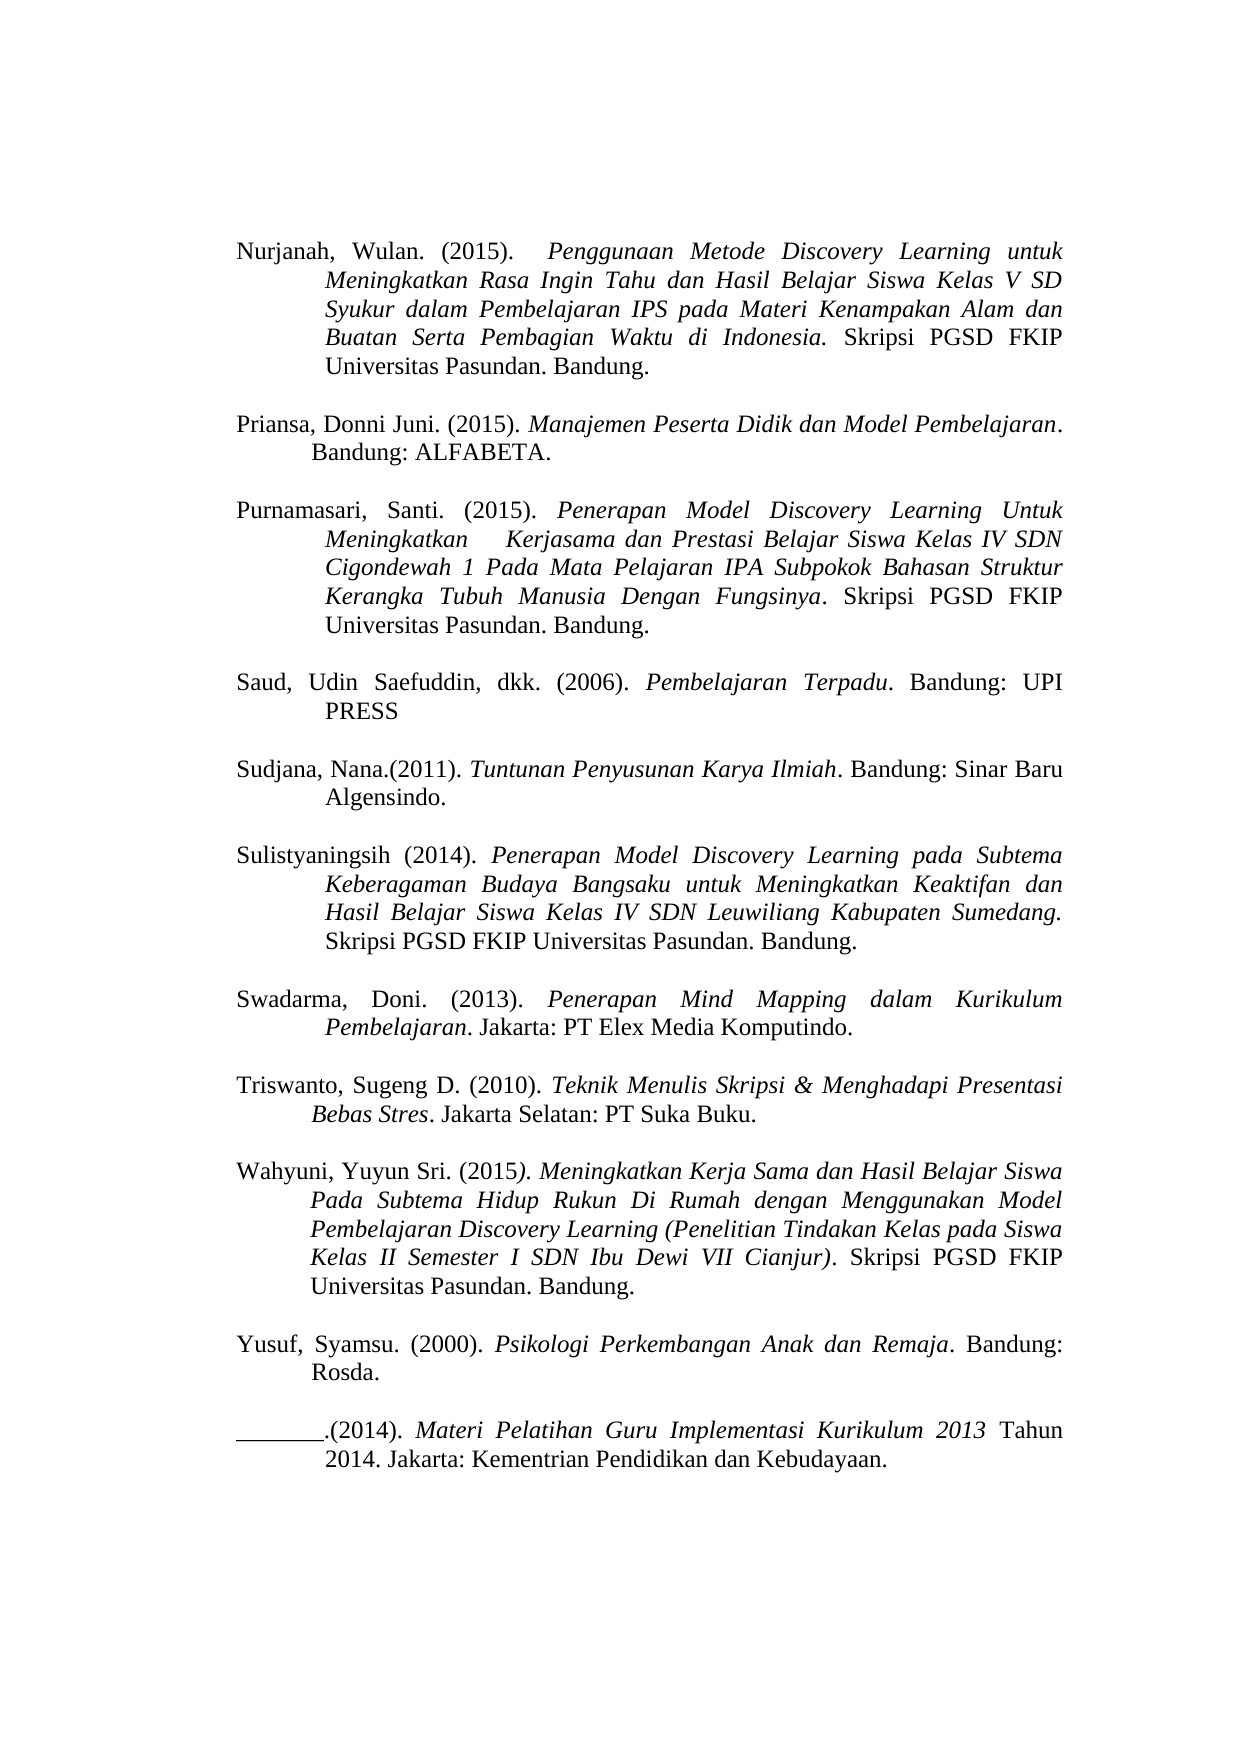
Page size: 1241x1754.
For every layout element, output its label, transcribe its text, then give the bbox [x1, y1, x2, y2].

text Priansa, Donni Juni. (2015). Manajemen Peserta Didik dan Model Pembelajaran. Bandung: ALFABETA. [236, 409, 1063, 466]
text Swadarma, Doni. (2013). Penerapan Mind Mapping dalam Kurikulum Pembelajaran. Jakarta: PT Elex Media Komputindo. [236, 984, 1063, 1041]
text Triswanto, Sugeng D. (2010). Teknik Menulis Skripsi & Menghadapi Presentasi Bebas Stres. Jakarta Selatan: PT Suka Buku. [236, 1070, 1063, 1127]
text Yusuf, Syamsu. (2000). Psikologi Perkembangan Anak dan Remaja. Bandung: Rosda. [236, 1329, 1063, 1386]
text Saud, Udin Saefuddin, dkk. (2006). Pembelajaran Terpadu. Bandung: UPI PRESS [236, 667, 1063, 725]
text Sulistyaningsih (2014). Penerapan Model Discovery Learning pada Subtema Keberagaman Budaya Bangsaku untuk Meningkatkan Keaktifan dan Hasil Belajar Siswa Kelas IV SDN Leuwiliang Kabupaten Sumedang. Skripsi PGSD FKIP Universitas Pasundan. Bandung. [236, 840, 1063, 955]
text Nurjanah, Wulan. (2015). Penggunaan Metode Discovery Learning untuk Meningkatkan Rasa Ingin Tahu dan Hasil Belajar Siswa Kelas V SD Syukur dalam Pembelajaran IPS pada Materi Kenampakan Alam dan Buatan Serta Pembagian Waktu di Indonesia. Skripsi PGSD FKIP Universitas Pasundan. Bandung. [236, 236, 1063, 380]
text Purnamasari, Santi. (2015). Penerapan Model Discovery Learning Untuk Meningkatkan Kerjasama dan Prestasi Belajar Siswa Kelas IV SDN Cigondewah 1 Pada Mata Pelajaran IPA Subpokok Bahasan Struktur Kerangka Tubuh Manusia Dengan Fungsinya. Skripsi PGSD FKIP Universitas Pasundan. Bandung. [236, 495, 1063, 639]
text _______.(2014). Materi Pelatihan Guru Implementasi Kurikulum 2013 Tahun 2014. Jakarta: Kementrian Pendidikan dan Kebudayaan. [236, 1415, 1063, 1472]
text Wahyuni, Yuyun Sri. (2015). Meningkatkan Kerja Sama dan Hasil Belajar Siswa Pada Subtema Hidup Rukun Di Rumah dengan Menggunakan Model Pembelajaran Discovery Learning (Penelitian Tindakan Kelas pada Siswa Kelas II Semester I SDN Ibu Dewi VII Cianjur). Skripsi PGSD FKIP Universitas Pasundan. Bandung. [236, 1156, 1063, 1300]
text Sudjana, Nana.(2011). Tuntunan Penyusunan Karya Ilmiah. Bandung: Sinar Baru Algensindo. [236, 754, 1063, 811]
